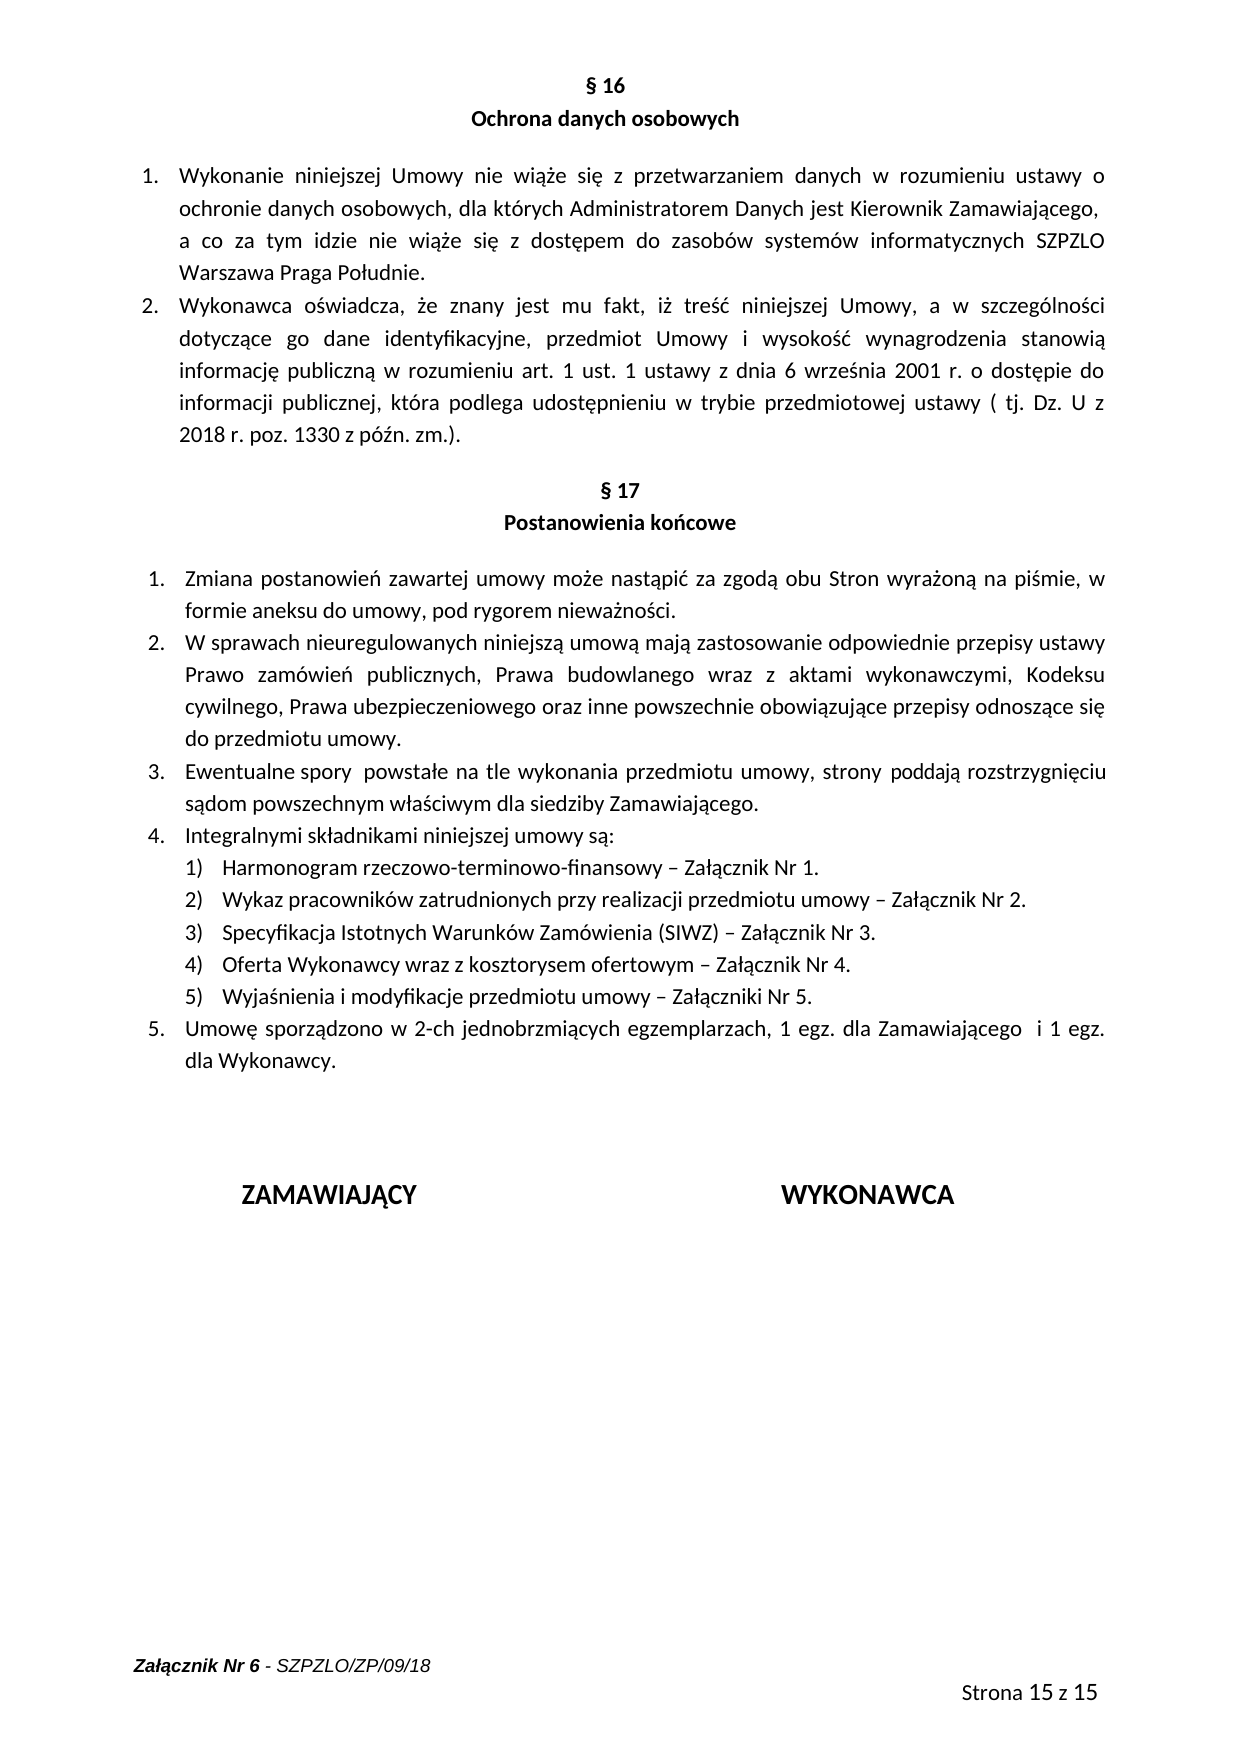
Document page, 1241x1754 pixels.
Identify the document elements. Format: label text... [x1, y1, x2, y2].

text § 16 [104, 71, 1107, 99]
list Wyjaśnienia i modyfikacje przedmiotu umowy – Załączniki Nr 5. [184, 982, 1107, 1010]
list Wykonawca oświadcza, że znany jest mu fakt, iż treść niniejszej Umowy, a w szczególności dotyczące go dane identyfikacyjne, przedmiot Umowy i wysokość wynagrodzenia stanowią informację publiczną w rozumieniu art. 1 ust. 1 ustawy z dnia 6 września 2001 r. o dostępie do informacji publicznej, która podlega udostępnieniu w trybie przedmiotowej ustawy ( tj. Dz. U z 2018 r. poz. 1330 z późn. zm.). [141, 291, 1107, 448]
list Zmiana postanowień zawartej umowy może nastąpić za zgodą obu Stron wyrażoną na piśmie, w formie aneksu do umowy, pod rygorem nieważności. [148, 564, 1107, 624]
list W sprawach nieuregulowanych niniejszą umową mają zastosowanie odpowiednie przepisy ustawy Prawo zamówień publicznych, Prawa budowlanego wraz z aktami wykonawczymi, Kodeksu cywilnego, Prawa ubezpieczeniowego oraz inne powszechnie obowiązujące przepisy odnoszące się do przedmiotu umowy. [148, 628, 1107, 753]
list Oferta Wykonawcy wraz z kosztorysem ofertowym – Załącznik Nr 4. [184, 950, 1107, 978]
list Wykaz pracowników zatrudnionych przy realizacji przedmiotu umowy – Załącznik Nr 2. [184, 886, 1107, 913]
text § 17 [133, 476, 1107, 504]
list Harmonogram rzeczowo-terminowo-finansowy – Załącznik Nr 1. [184, 853, 1107, 881]
list Integralnymi składnikami niniejszej umowy są: [148, 821, 1107, 849]
text Ochrona danych osobowych [104, 104, 1107, 132]
list Specyfikacja Istotnych Warunków Zamówienia (SIWZ) – Załącznik Nr 3. [184, 918, 1107, 946]
list Ewentualne spory powstałe na tle wykonania przedmiotu umowy, strony poddają rozstrzygnięciu sądom powszechnym właściwym dla siedziby Zamawiającego. [148, 757, 1107, 817]
list Umowę sporządzono w 2-ch jednobrzmiących egzemplarzach, 1 egz. dla Zamawiającego i 1 egz. dla Wykonawcy. [148, 1014, 1107, 1074]
text Postanowienia końcowe [133, 508, 1107, 536]
list Wykonanie niniejszej Umowy nie wiąże się z przetwarzaniem danych w rozumieniu ustawy o ochronie danych osobowych, dla których Administratorem Danych jest Kierownik Zamawiającego, a co za tym idzie nie wiąże się z dostępem do zasobów systemów informatycznych SZPZLO Warszawa Praga Południe. [141, 162, 1107, 286]
text ZAMAWIAJĄCY WYKONAWCA [167, 1176, 1107, 1212]
